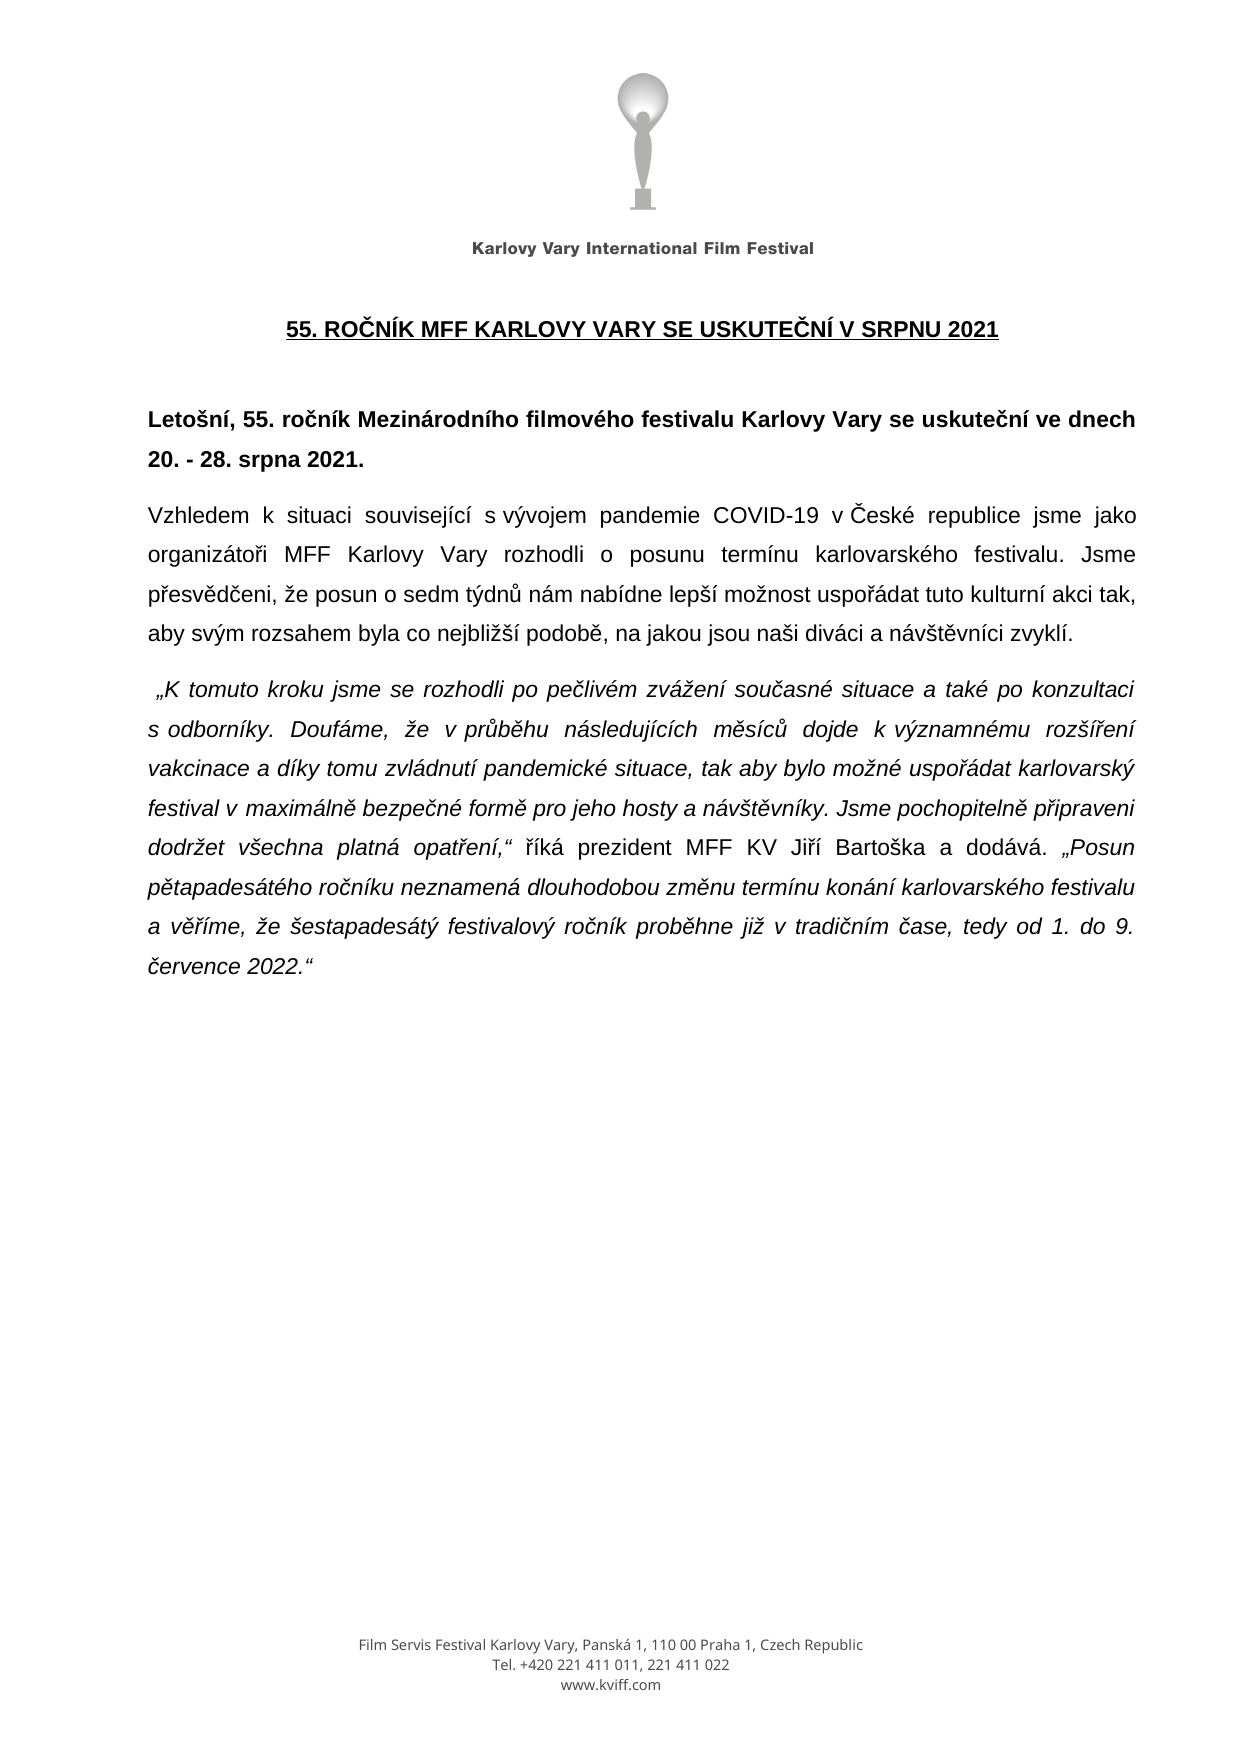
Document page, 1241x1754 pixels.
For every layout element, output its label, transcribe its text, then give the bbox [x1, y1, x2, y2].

text Letošní, 55. ročník Mezinárodního filmového festivalu Karlovy Vary se uskuteční ve dnech 20. - 28. srpna 2021. [148, 406, 1137, 472]
text 55. ROČNÍK MFF KARLOVY VARY SE USKUTEČNÍ V SRPNU 2021 [148, 316, 1137, 342]
text „K tomuto kroku jsme se rozhodli po pečlivém zvážení současné situace a také po konzultaci s odborníky. Doufáme, že v průběhu následujících měsíců dojde k významnému rozšíření vakcinace a díky tomu zvládnutí pandemické situace, tak aby bylo možné uspořádat karlovarský festival v maximálně bezpečné formě pro jeho hosty a návštěvníky. Jsme pochopitelně připraveni dodržet všechna platná opatření,“ říká prezident MFF KV Jiří Bartoška a dodává. „Posun pětapadesátého ročníku neznamená dlouhodobou změnu termínu konání karlovarského festivalu a věříme, že šestapadesátý festivalový ročník proběhne již v tradičním čase, tedy od 1. do 9. července 2022.“ [148, 676, 1137, 979]
picture [399, 73, 886, 260]
text Vzhledem k situaci související s vývojem pandemie COVID-19 v České republice jsme jako organizátoři MFF Karlovy Vary rozhodli o posunu termínu karlovarského festivalu. Jsme přesvědčeni, že posun o sedm týdnů nám nabídne lepší možnost uspořádat tuto kulturní akci tak, aby svým rozsahem byla co nejbližší podobě, na jakou jsou naši diváci a návštěvníci zvyklí. [148, 502, 1137, 646]
